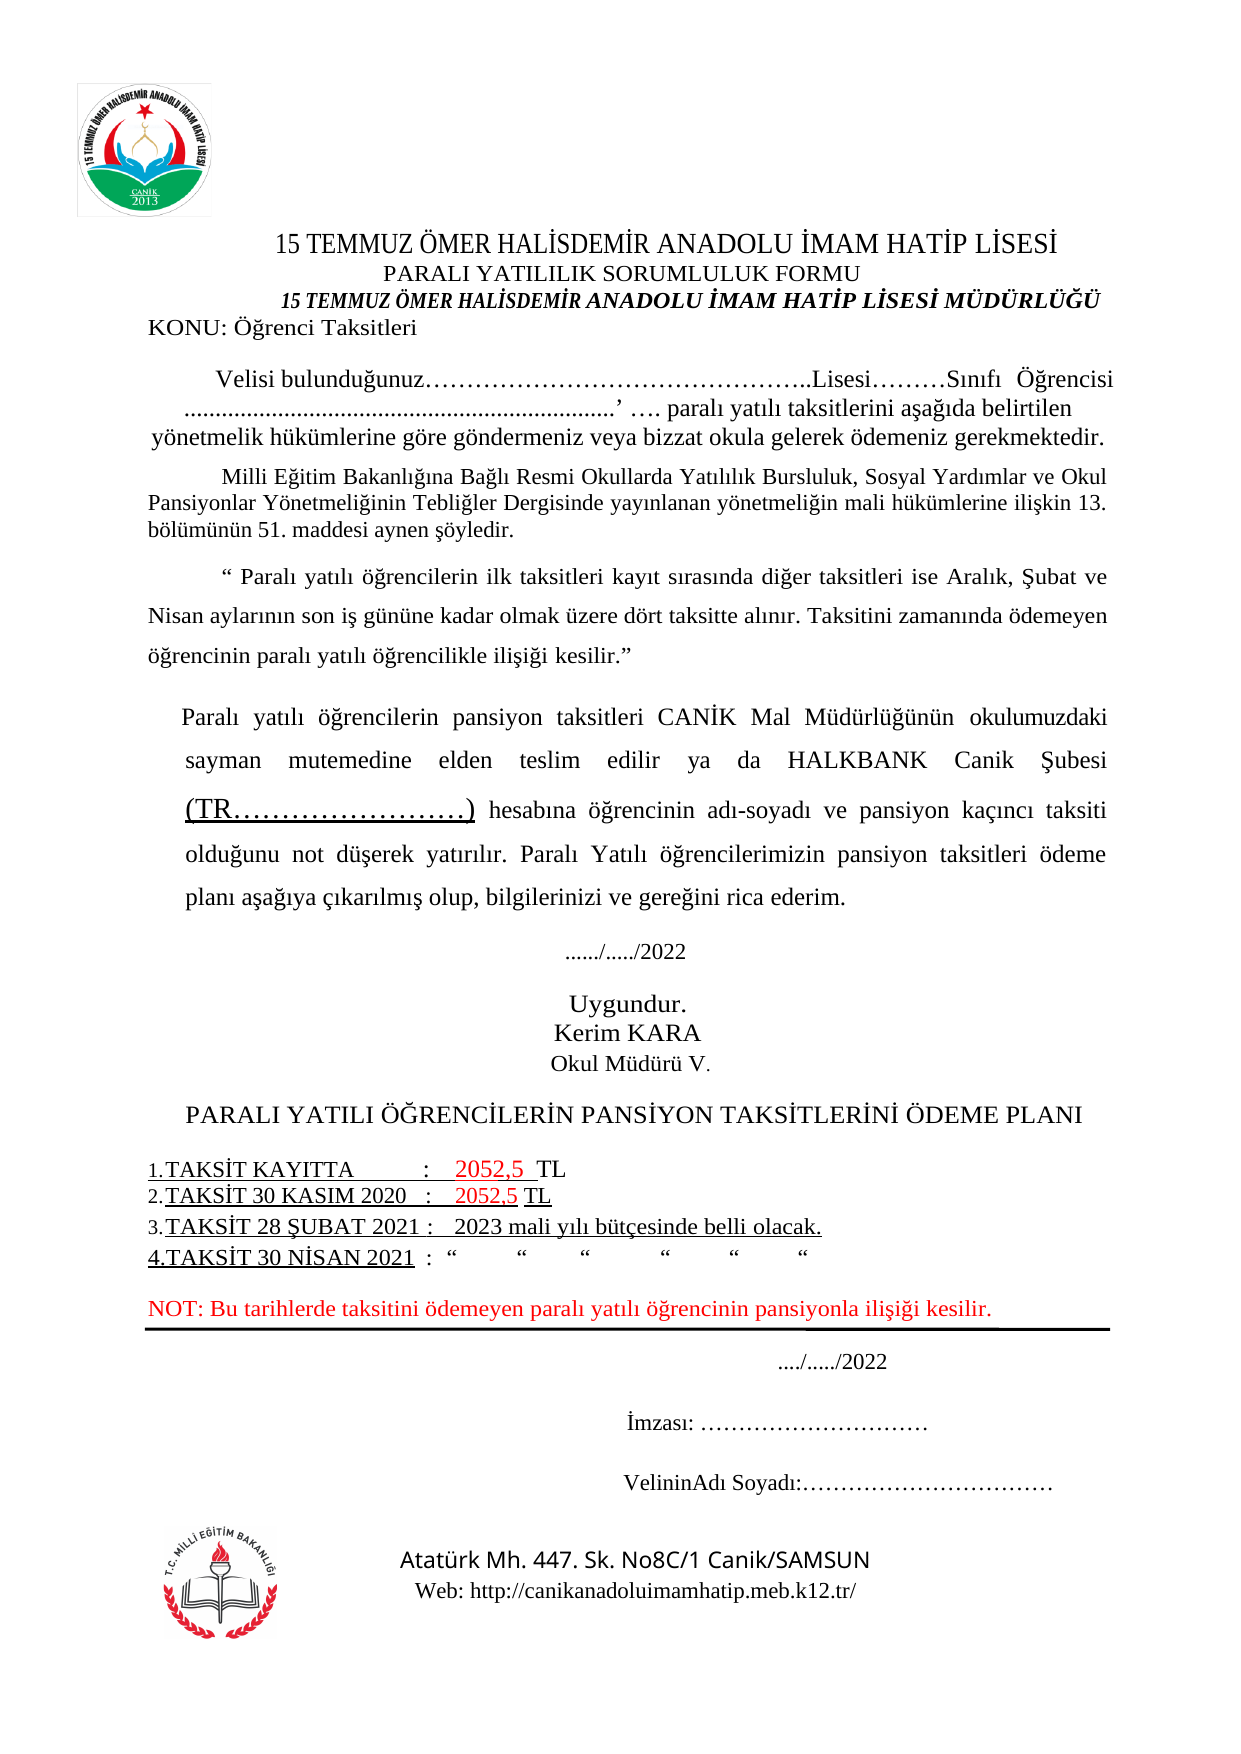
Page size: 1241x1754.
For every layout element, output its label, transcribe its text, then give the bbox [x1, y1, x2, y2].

text PARALI YATILI ÖĞRENCİLERİN PANSİYON TAKSİTLERİNİ ÖDEME PLANI [185, 1101, 1178, 1129]
picture [163, 1526, 278, 1639]
text ..../...../2022 [452, 1348, 1024, 1375]
text Milli Eğitim Bakanlığına Bağlı Resmi Okullarda Yatılılık Bursluluk, Sosyal Yardımlar ve Okul Pansiyonlar Yönetmeliğinin Tebliğler Dergisinde yayınlanan yönetmeliğin mali hükümlerine ilişkin 13. bölümünün 51. maddesi aynen şöyledir. [148, 463, 1108, 542]
text Okul Müdürü V. [507, 1050, 748, 1076]
text VelininAdı Soyadı:…………………………… [623, 1469, 1178, 1496]
subtitle 15 TEMMUZ ÖMER HALİSDEMİR ANADOLU İMAM HATİP LİSESİ [275, 226, 1178, 259]
text “ Paralı yatılı öğrencilerin ilk taksitleri kayıt sırasında diğer taksitleri ise Aralık, Şubat ve Nisan aylarının son iş gününe kadar olmak üzere dört taksitte alınır. Taksitini zamanında ödemeyen öğrencinin paralı yatılı öğrencilikle ilişiği kesilir.” [148, 563, 1108, 668]
text Velisi bulunduğunuz………………………………………..Lisesi………Sınıfı Öğrencisi [151, 364, 1178, 393]
text PARALI YATILILIK SORUMLULUK FORMU [281, 260, 1178, 287]
text .....................................................................’ …. paralı yatılı taksitlerini aşağıda belirtilen yönetmelik hükümlerine göre göndermeniz veya bizzat okula gelerek ödemeniz gerekmektedir. [150, 393, 1105, 451]
list TAKSİT KAYITTA : 2052,5 TL [148, 1154, 1178, 1183]
text  Paralı yatılı öğrencilerin pansiyon taksitleri CANİK Mal Müdürlüğünün okulumuzdaki sayman mutemedine elden teslim edilir ya da HALKBANK Canik Şubesi (TR……………………) hesabına öğrencinin adı-soyadı ve pansiyon kaçıncı taksiti olduğunu not düşerek yatırılır. Paralı Yatılı öğrencilerimizin pansiyon taksitleri ödeme planı aşağıya çıkarılmış olup, bilgilerinizi ve gereğini rica ederim. [148, 702, 1108, 911]
list TAKSİT 28 ŞUBAT 2021 : 2023 mali yılı bütçesinde belli olacak. [148, 1213, 1178, 1239]
text NOT: Bu tarihlerde taksitini ödemeyen paralı yatılı öğrencinin pansiyonla ilişiği kesilir. [148, 1295, 1178, 1322]
text ....../...../2022 [239, 938, 1079, 965]
text Kerim KARA [476, 1018, 779, 1047]
text Uygundur. [231, 989, 1024, 1018]
list TAKSİT 30 KASIM 2020 : 2052,5 TL [148, 1183, 1178, 1209]
text 4.TAKSİT 30 NİSAN 2021 : “ “ “ “ “ “ [148, 1243, 1178, 1270]
text KONU: Öğrenci Taksitleri [148, 314, 1178, 340]
text İmzası: ………………………… [451, 1409, 1024, 1435]
picture [77, 83, 212, 217]
text 15 TEMMUZ ÖMER HALİSDEMİR ANADOLU İMAM HATİP LİSESİ MÜDÜRLÜĞÜ [281, 287, 1178, 314]
